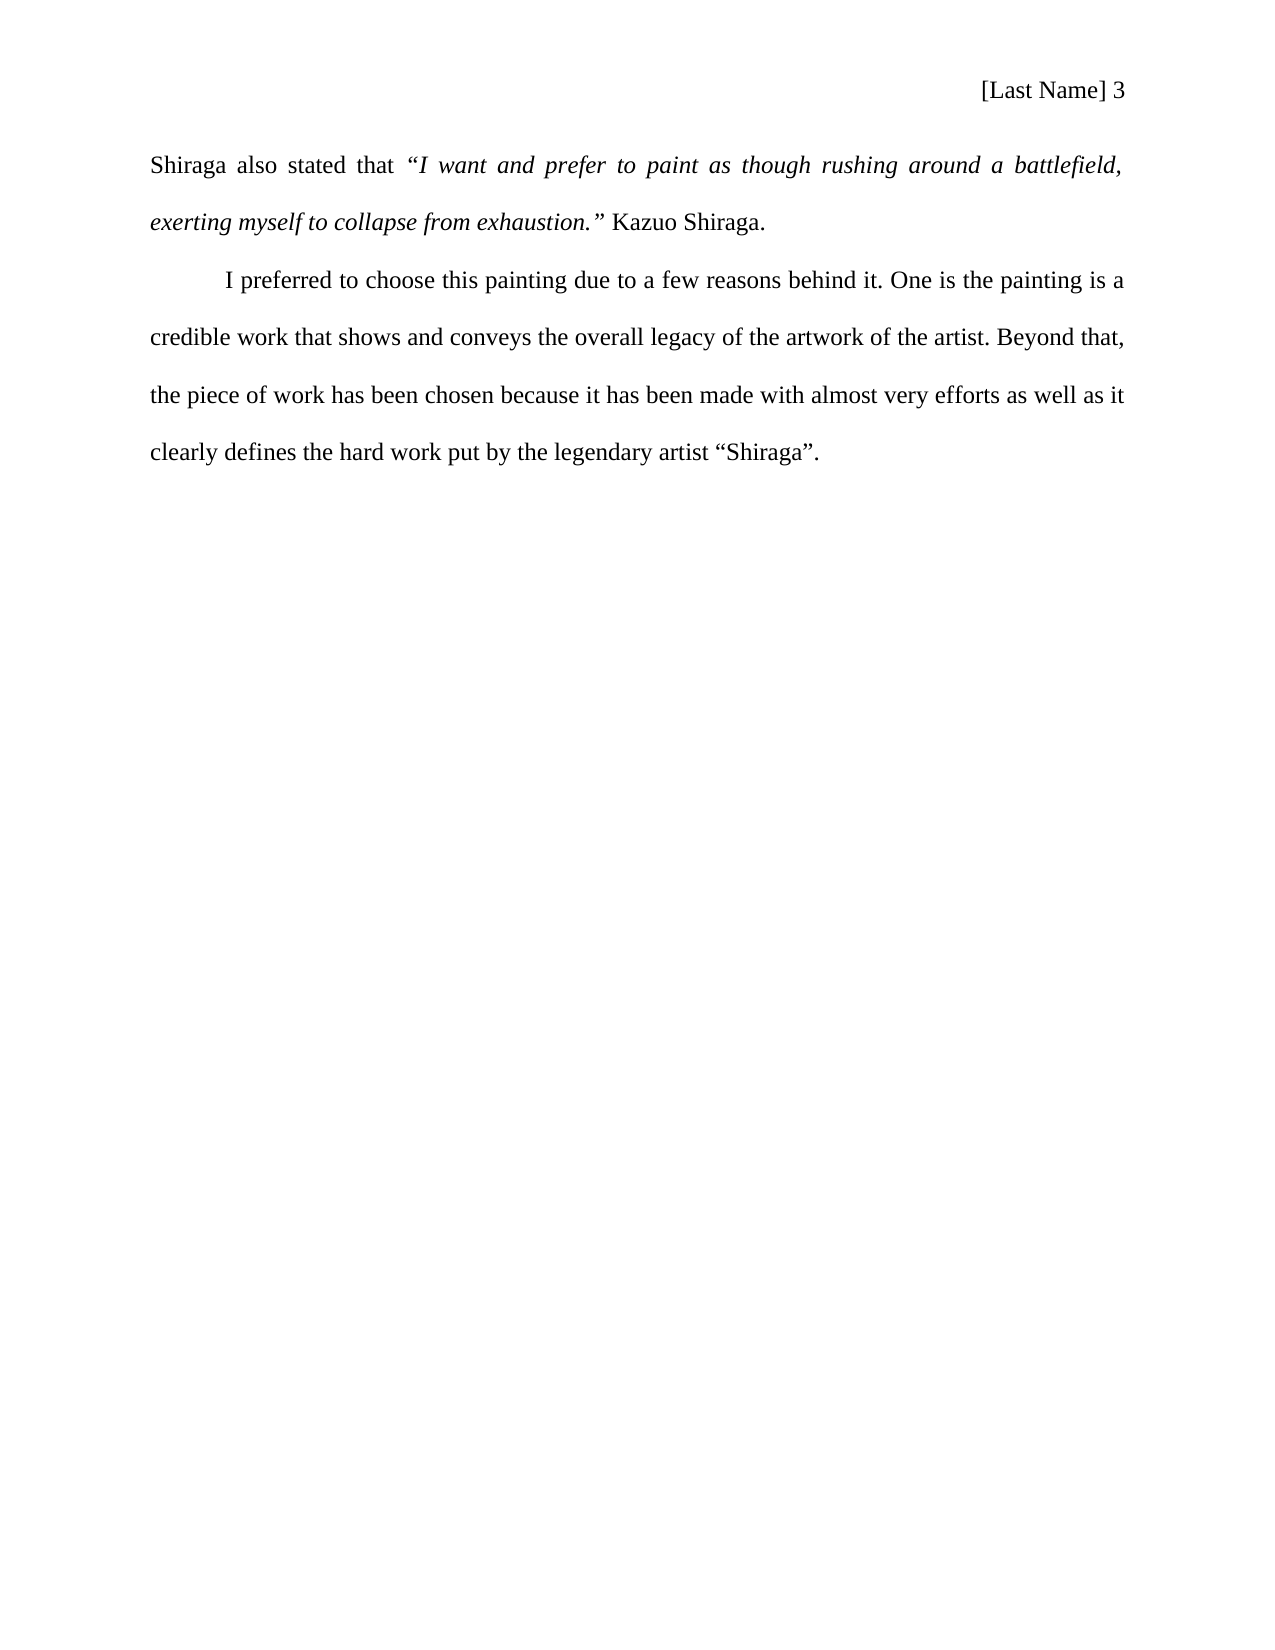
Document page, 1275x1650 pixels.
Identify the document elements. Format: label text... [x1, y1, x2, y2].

text I preferred to choose this painting due to a few reasons behind it. One is the painting is a credible work that shows and conveys the overall legacy of the artwork of the artist. Beyond that, the piece of work has been chosen because it has been made with almost very efforts as well as it clearly defines the hard work put by the legendary artist “Shiraga”. [150, 265, 1125, 466]
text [150, 150, 1125, 236]
